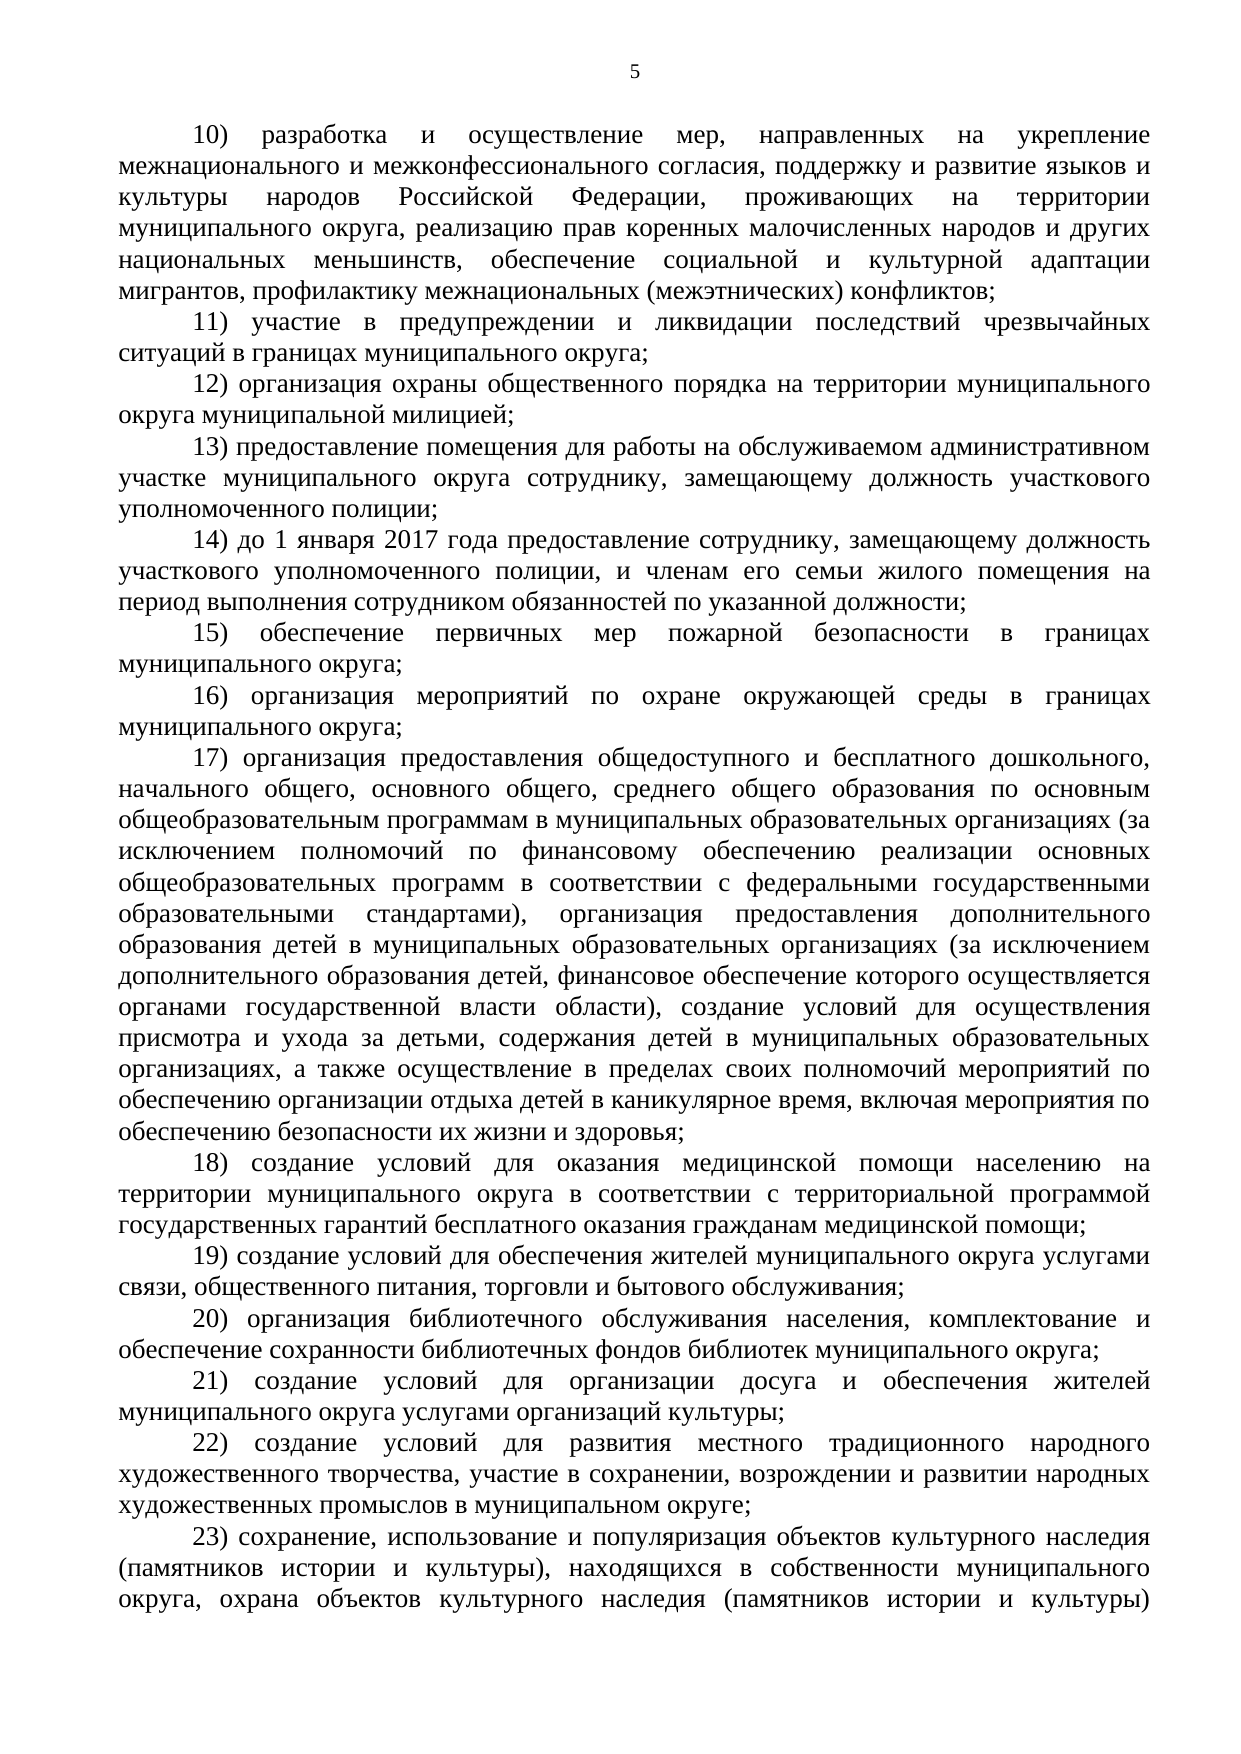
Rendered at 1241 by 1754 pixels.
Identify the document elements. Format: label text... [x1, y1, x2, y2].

text 13) предоставление помещения для работы на обслуживаемом административном участке муниципального округа сотруднику, замещающему должность участкового уполномоченного полиции; [118, 429, 1152, 523]
text 10) разработка и осуществление мер, направленных на укрепление межнационального и межконфессионального согласия, поддержку и развитие языков и культуры народов Российской Федерации, проживающих на территории муниципального округа, реализацию прав коренных малочисленных народов и других национальных меньшинств, обеспечение социальной и культурной адаптации мигрантов, профилактику межнациональных (межэтнических) конфликтов; [118, 118, 1152, 305]
text 16) организация мероприятий по охране окружающей среды в границах муниципального округа; [118, 679, 1152, 741]
text 22) создание условий для развития местного традиционного народного художественного творчества, участие в сохранении, возрождении и развитии народных художественных промыслов в муниципальном округе; [118, 1426, 1152, 1520]
text 12) организация охраны общественного порядка на территории муниципального округа муниципальной милицией; [118, 367, 1152, 429]
text 11) участие в предупреждении и ликвидации последствий чрезвычайных ситуаций в границах муниципального округа; [118, 305, 1152, 367]
text 15) обеспечение первичных мер пожарной безопасности в границах муниципального округа; [118, 616, 1152, 679]
text 21) создание условий для организации досуга и обеспечения жителей муниципального округа услугами организаций культуры; [118, 1364, 1152, 1426]
text 18) создание условий для оказания медицинской помощи населению на территории муниципального округа в соответствии с территориальной программой государственных гарантий бесплатного оказания гражданам медицинской помощи; [118, 1146, 1152, 1239]
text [118, 1520, 1152, 1613]
text 19) создание условий для обеспечения жителей муниципального округа услугами связи, общественного питания, торговли и бытового обслуживания; [118, 1239, 1152, 1302]
text 20) организация библиотечного обслуживания населения, комплектование и обеспечение сохранности библиотечных фондов библиотек муниципального округа; [118, 1302, 1152, 1364]
text 17) организация предоставления общедоступного и бесплатного дошкольного, начального общего, основного общего, среднего общего образования по основным общеобразовательным программам в муниципальных образовательных организациях (за исключением полномочий по финансовому обеспечению реализации основных общеобразовательных программ в соответствии с федеральными государственными образовательными стандартами), организация предоставления дополнительного образования детей в муниципальных образовательных организациях (за исключением дополнительного образования детей, финансовое обеспечение которого осуществляется органами государственной власти области), создание условий для осуществления присмотра и ухода за детьми, содержания детей в муниципальных образовательных организациях, а также осуществление в пределах своих полномочий мероприятий по обеспечению организации отдыха детей в каникулярное время, включая мероприятия по обеспечению безопасности их жизни и здоровья; [118, 741, 1152, 1146]
text 14) до 1 января 2017 года предоставление сотруднику, замещающему должность участкового уполномоченного полиции, и членам его семьи жилого помещения на период выполнения сотрудником обязанностей по указанной должности; [118, 523, 1152, 616]
